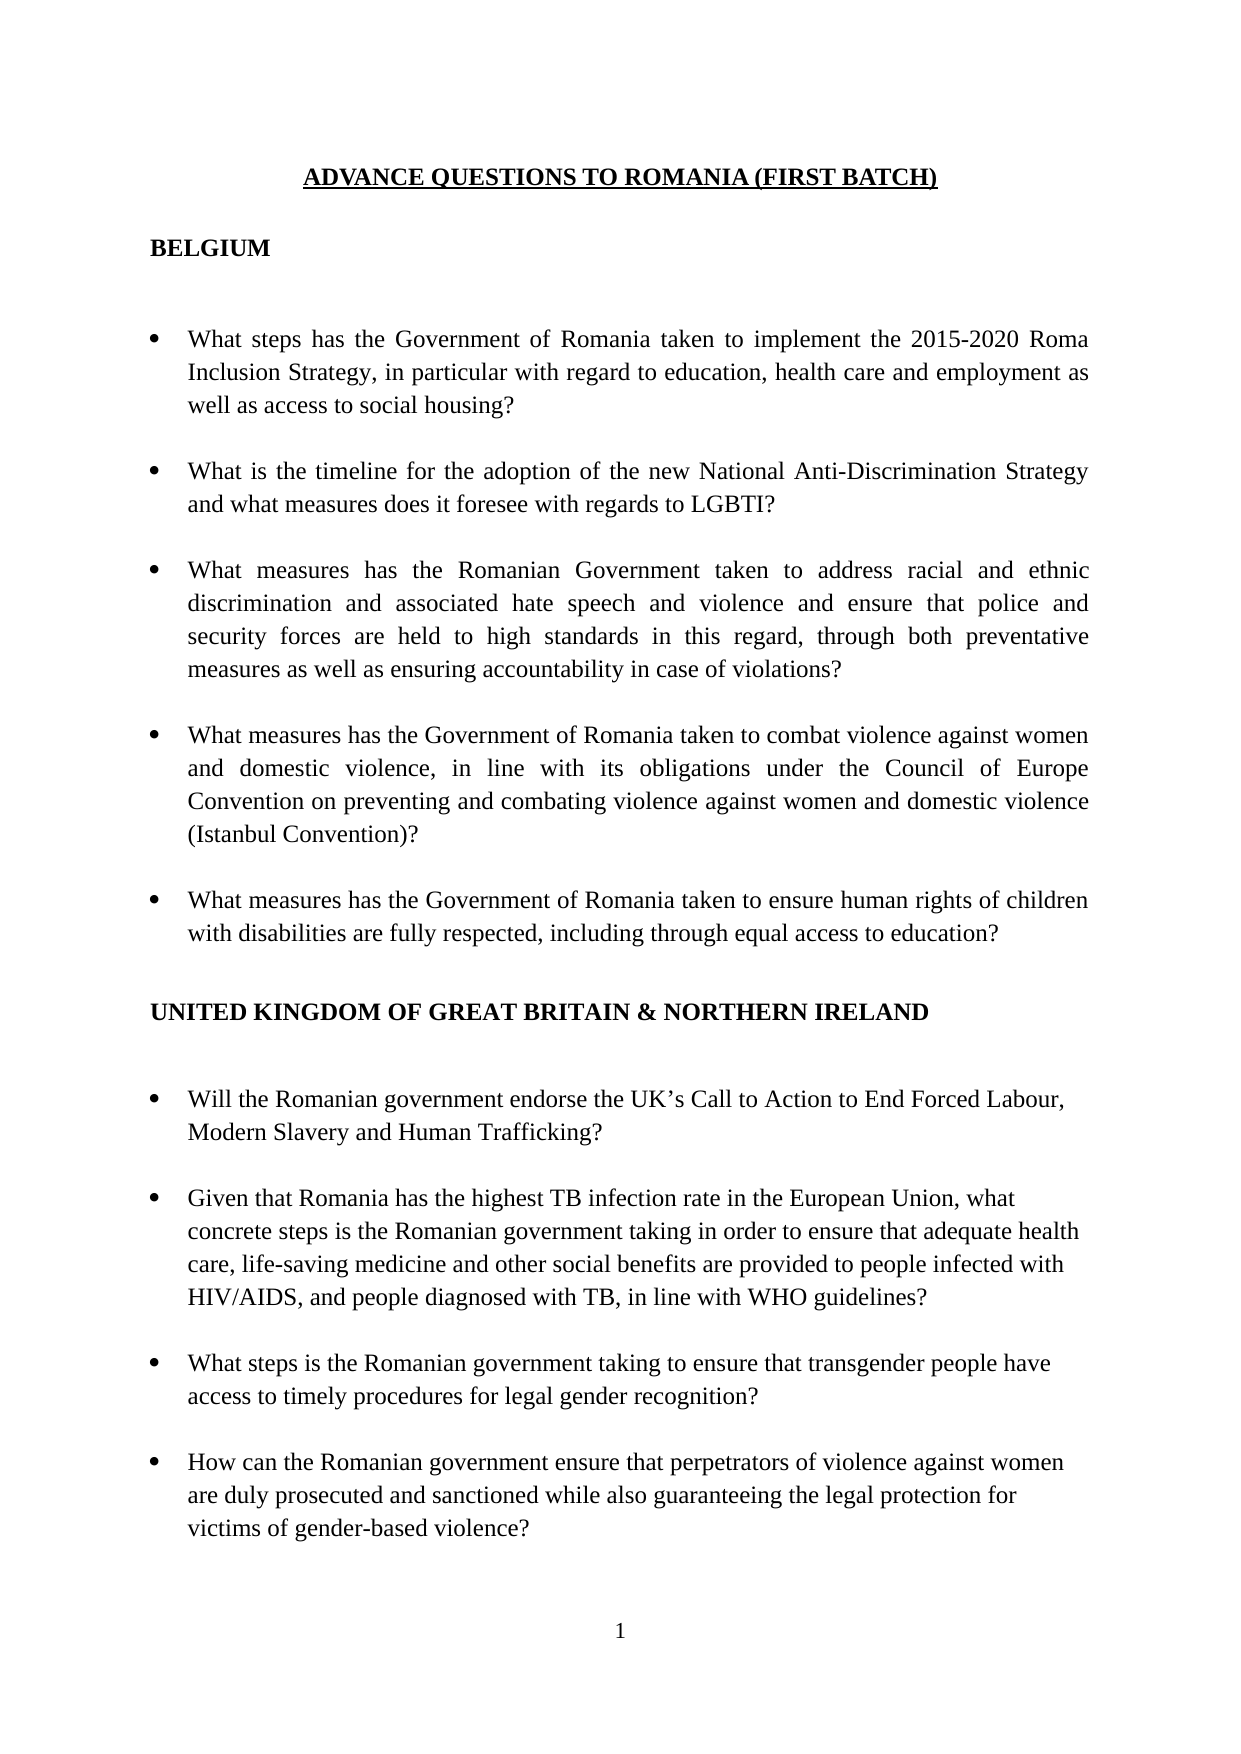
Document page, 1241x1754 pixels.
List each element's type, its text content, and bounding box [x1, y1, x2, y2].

list What measures has the Government of Romania taken to combat violence against women and domestic violence, in line with its obligations under the Council of Europe Convention on preventing and combating violence against women and domestic violence (Istanbul Convention)? [150, 720, 1090, 848]
list What is the timeline for the adoption of the new National Anti-Discrimination Strategy and what measures does it foresee with regards to LGBTI? [150, 456, 1090, 518]
list Will the Romanian government endorse the UK’s Call to Action to End Forced Labour, Modern Slavery and Human Trafficking? [150, 1084, 1090, 1146]
text BELGIUM [150, 233, 1090, 262]
list What steps is the Romanian government taking to ensure that transgender people have access to timely procedures for legal gender recognition? [150, 1348, 1090, 1410]
list What measures has the Government of Romania taken to ensure human rights of children with disabilities are fully respected, including through equal access to education? [150, 885, 1090, 947]
subtitle ADVANCE QUESTIONS TO ROMANIA (FIRST BATCH) [150, 162, 1090, 191]
list Given that Romania has the highest TB infection rate in the European Union, what concrete steps is the Romanian government taking in order to ensure that adequate health care, life-saving medicine and other social benefits are provided to people infected with HIV/AIDS, and people diagnosed with TB, in line with WHO guidelines? [150, 1183, 1090, 1311]
list How can the Romanian government ensure that perpetrators of violence against women are duly prosecuted and sanctioned while also guaranteeing the legal protection for victims of gender-based violence? [150, 1447, 1090, 1542]
text UNITED KINGDOM OF GREAT BRITAIN & NORTHERN IRELAND [150, 997, 1090, 1026]
list What steps has the Government of Romania taken to implement the 2015-2020 Roma Inclusion Strategy, in particular with regard to education, health care and employment as well as access to social housing? [150, 324, 1090, 419]
list What measures has the Romanian Government taken to address racial and ethnic discrimination and associated hate speech and violence and ensure that police and security forces are held to high standards in this regard, through both preventative measures as well as ensuring accountability in case of violations? [150, 555, 1090, 683]
